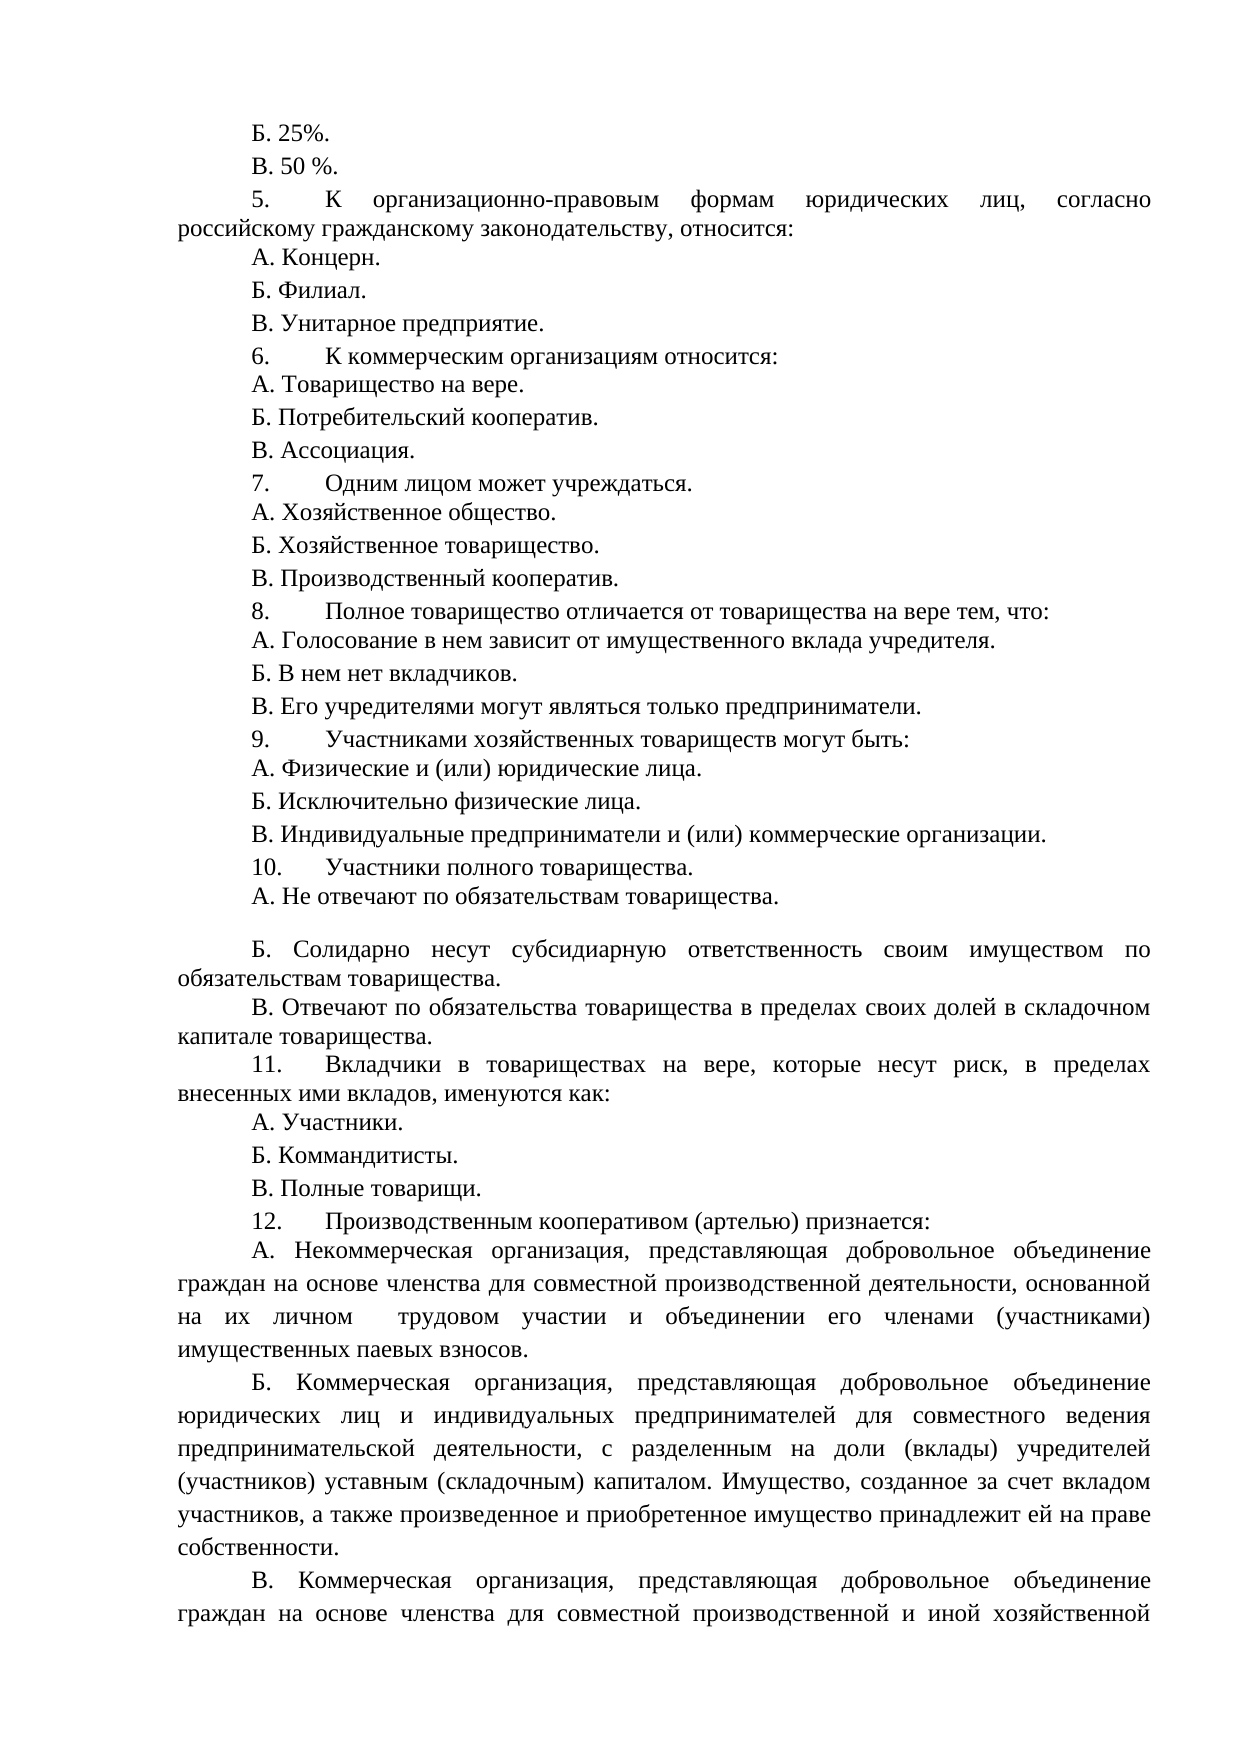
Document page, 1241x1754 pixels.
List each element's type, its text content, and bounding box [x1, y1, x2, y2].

text Б. Потребительский кооператив. [177, 402, 1152, 431]
text Б. Хозяйственное товарищество. [177, 530, 1152, 559]
text А. Хозяйственное общество. [177, 497, 1152, 526]
list К коммерческим организациям относится: [177, 341, 1152, 369]
text В. Производственный кооператив. [177, 563, 1152, 592]
text В. Полные товарищи. [177, 1173, 1152, 1202]
text В. Унитарное предприятие. [177, 308, 1152, 336]
text В. Индивидуальные предприниматели и (или) коммерческие организации. [177, 819, 1152, 848]
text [177, 1565, 1152, 1627]
text А. Участники. [177, 1107, 1152, 1136]
list Одним лицом может учреждаться. [177, 468, 1152, 497]
list Производственным кооперативом (артелью) признается: [177, 1206, 1152, 1235]
text А. Концерн. [177, 242, 1152, 270]
list Полное товарищество отличается от товарищества на вере тем, что: [177, 596, 1152, 625]
text Б. Коммерческая организация, представляющая добровольное объединение юридических лиц и индивидуальных предпринимателей для совместного ведения предпринимательской деятельности, с разделенным на доли (вклады) учредителей (участников) уставным (складочным) капиталом. Имущество, созданное за счет вкладом участников, а также произведенное и приобретенное имущество принадлежит ей на праве собственности. [177, 1367, 1152, 1561]
text В. Ассоциация. [177, 436, 1152, 464]
text А. Не отвечают по обязательствам товарищества. [177, 881, 1152, 909]
text В. Его учредителями могут являться только предприниматели. [177, 691, 1152, 720]
text А. Товарищество на вере. [177, 369, 1152, 398]
text А. Голосование в нем зависит от имущественного вклада учредителя. [177, 625, 1152, 654]
text В. 50 %. [177, 151, 1152, 180]
text Б. Исключительно физические лица. [177, 786, 1152, 815]
text В. Отвечают по обязательства товарищества в пределах своих долей в складочном капитале товарищества. [177, 992, 1152, 1049]
text Б. Филиал. [177, 275, 1152, 303]
list Участники полного товарищества. [177, 852, 1152, 881]
text Б. Солидарно несут субсидиарную ответственность своим имуществом по обязательствам товарищества. [177, 934, 1152, 992]
list Вкладчики в товариществах на вере, которые несут риск, в пределах внесенных ими вкладов, именуются как: [177, 1049, 1152, 1107]
text Б. Коммандитисты. [177, 1140, 1152, 1169]
text Б. В нем нет вкладчиков. [177, 658, 1152, 687]
text А. Физические и (или) юридические лица. [177, 753, 1152, 782]
text Б. 25%. [177, 118, 1152, 147]
list К организационно-правовым формам юридических лиц, согласно российскому гражданскому законодательству, относится: [177, 184, 1152, 242]
list Участниками хозяйственных товариществ могут быть: [177, 724, 1152, 753]
text А. Некоммерческая организация, представляющая добровольное объединение граждан на основе членства для совместной производственной деятельности, основанной на их личном трудовом участии и объединении его членами (участниками) имущественных паевых взносов. [177, 1235, 1152, 1363]
